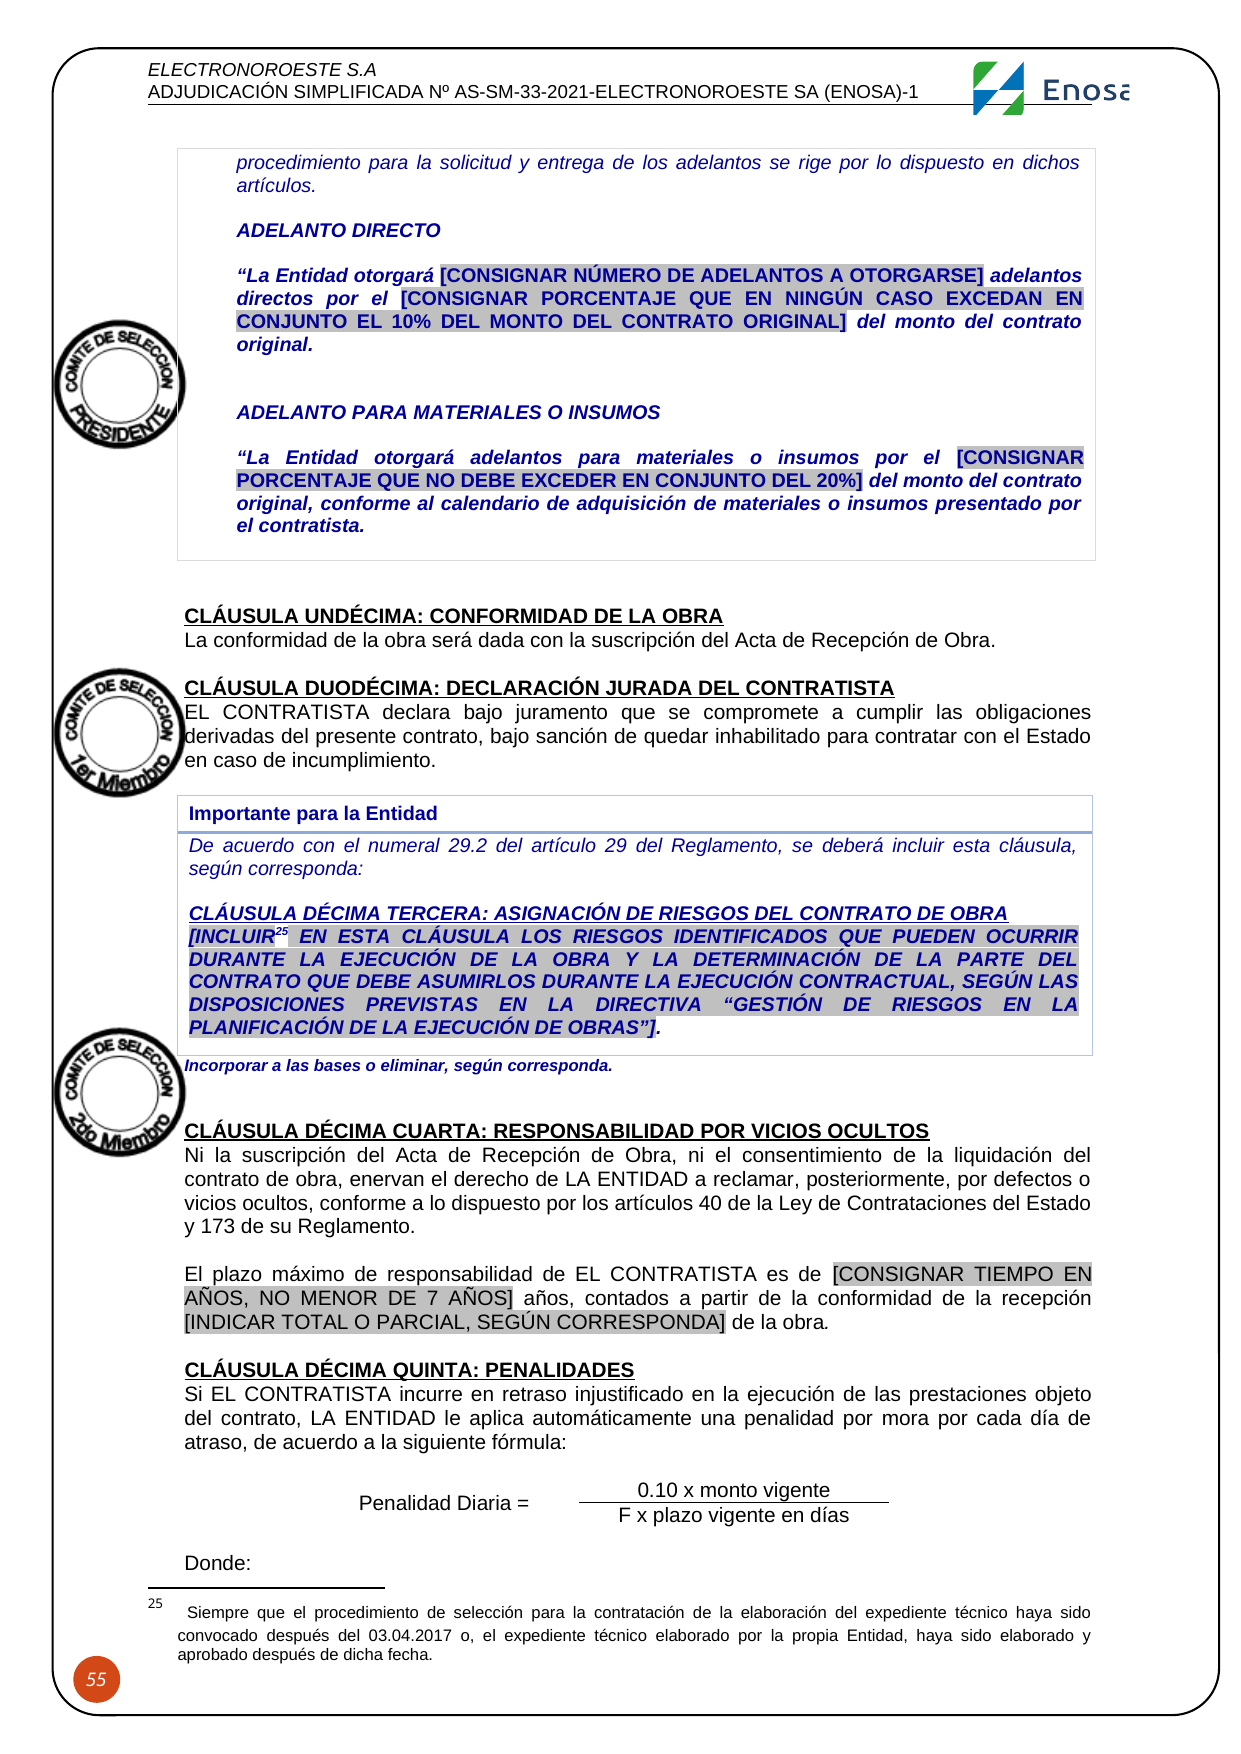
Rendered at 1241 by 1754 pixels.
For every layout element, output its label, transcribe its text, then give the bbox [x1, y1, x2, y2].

text Si EL CONTRATISTA incurre en retraso injustificado en la ejecución de las prestaciones objeto del contrato, LA ENTIDAD le aplica automáticamente una penalidad por mora por cada día de atraso, de acuerdo a la siguiente fórmula: [184, 1382, 1092, 1454]
text La conformidad de la obra será dada con la suscripción del Acta de Recepción de Obra. [184, 628, 1092, 652]
text Incorporar a las bases o eliminar, según corresponda. [184, 1056, 1092, 1075]
table_header Importante para la Entidad [178, 796, 1092, 831]
text El plazo máximo de responsabilidad de EL CONTRATISTA es de [CONSIGNAR TIEMPO EN AÑOS, NO MENOR DE 7 AÑOS] años, contados a partir de la conformidad de la recepción [INDICAR TOTAL O PARCIAL, SEGÚN CORRESPONDA] de la obra. [184, 1262, 1092, 1334]
picture [973, 61, 1130, 115]
table_cell F x plazo vigente en días [579, 1503, 889, 1527]
table_header 0.10 x monto vigente [579, 1478, 889, 1502]
table_header Penalidad Diaria = [351, 1478, 579, 1527]
text Donde: [184, 1551, 1092, 1575]
table_cell De acuerdo con el numeral 29.2 del artículo 29 del Reglamento, se deberá incluir esta cláusula, según corresponda: CLÁUSULA DÉCIMA TERCERA: ASIGNACIÓN DE RIESGOS DEL CONTRATO DE OBRA [INCLUIR EN ESTA CLÁUSULA LOS RIESGOS IDENTIFICADOS QUE PUEDEN OCURRIR DURANTE LA EJECUCIÓN DE LA OBRA Y LA DETERMINACIÓN DE LA PARTE DEL CONTRATO QUE DEBE ASUMIRLOS DURANTE LA EJECUCIÓN CONTRACTUAL, SEGÚN LAS DISPOSICIONES PREVISTAS EN LA DIRECTIVA “GESTIÓN DE RIESGOS EN LA PLANIFICACIÓN DE LA EJECUCIÓN DE OBRAS”]. [178, 834, 1092, 1055]
text CLÁUSULA UNDÉCIMA: CONFORMIDAD DE LA OBRA [184, 604, 1092, 628]
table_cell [178, 149, 1095, 559]
picture [54, 318, 187, 1159]
subtitle EL CONTRATISTA declara bajo juramento que se compromete a cumplir las obligaciones derivadas del presente contrato, bajo sanción de quedar inhabilitado para contratar con el Estado en caso de incumplimiento. [184, 699, 1092, 771]
text CLÁUSULA DUODÉCIMA: DECLARACIÓN JURADA DEL CONTRATISTA [184, 676, 1092, 699]
text CLÁUSULA DÉCIMA QUINTA: PENALIDADES [184, 1358, 1092, 1382]
text CLÁUSULA DÉCIMA CUARTA: RESPONSABILIDAD POR VICIOS OCULTOS [184, 1118, 1092, 1142]
text Ni la suscripción del Acta de Recepción de Obra, ni el consentimiento de la liquidación del contrato de obra, enervan el derecho de LA ENTIDAD a reclamar, posteriormente, por defectos o vicios ocultos, conforme a lo dispuesto por los artículos 40 de la Ley de Contrataciones del Estado y 173 de su Reglamento. [184, 1142, 1092, 1238]
